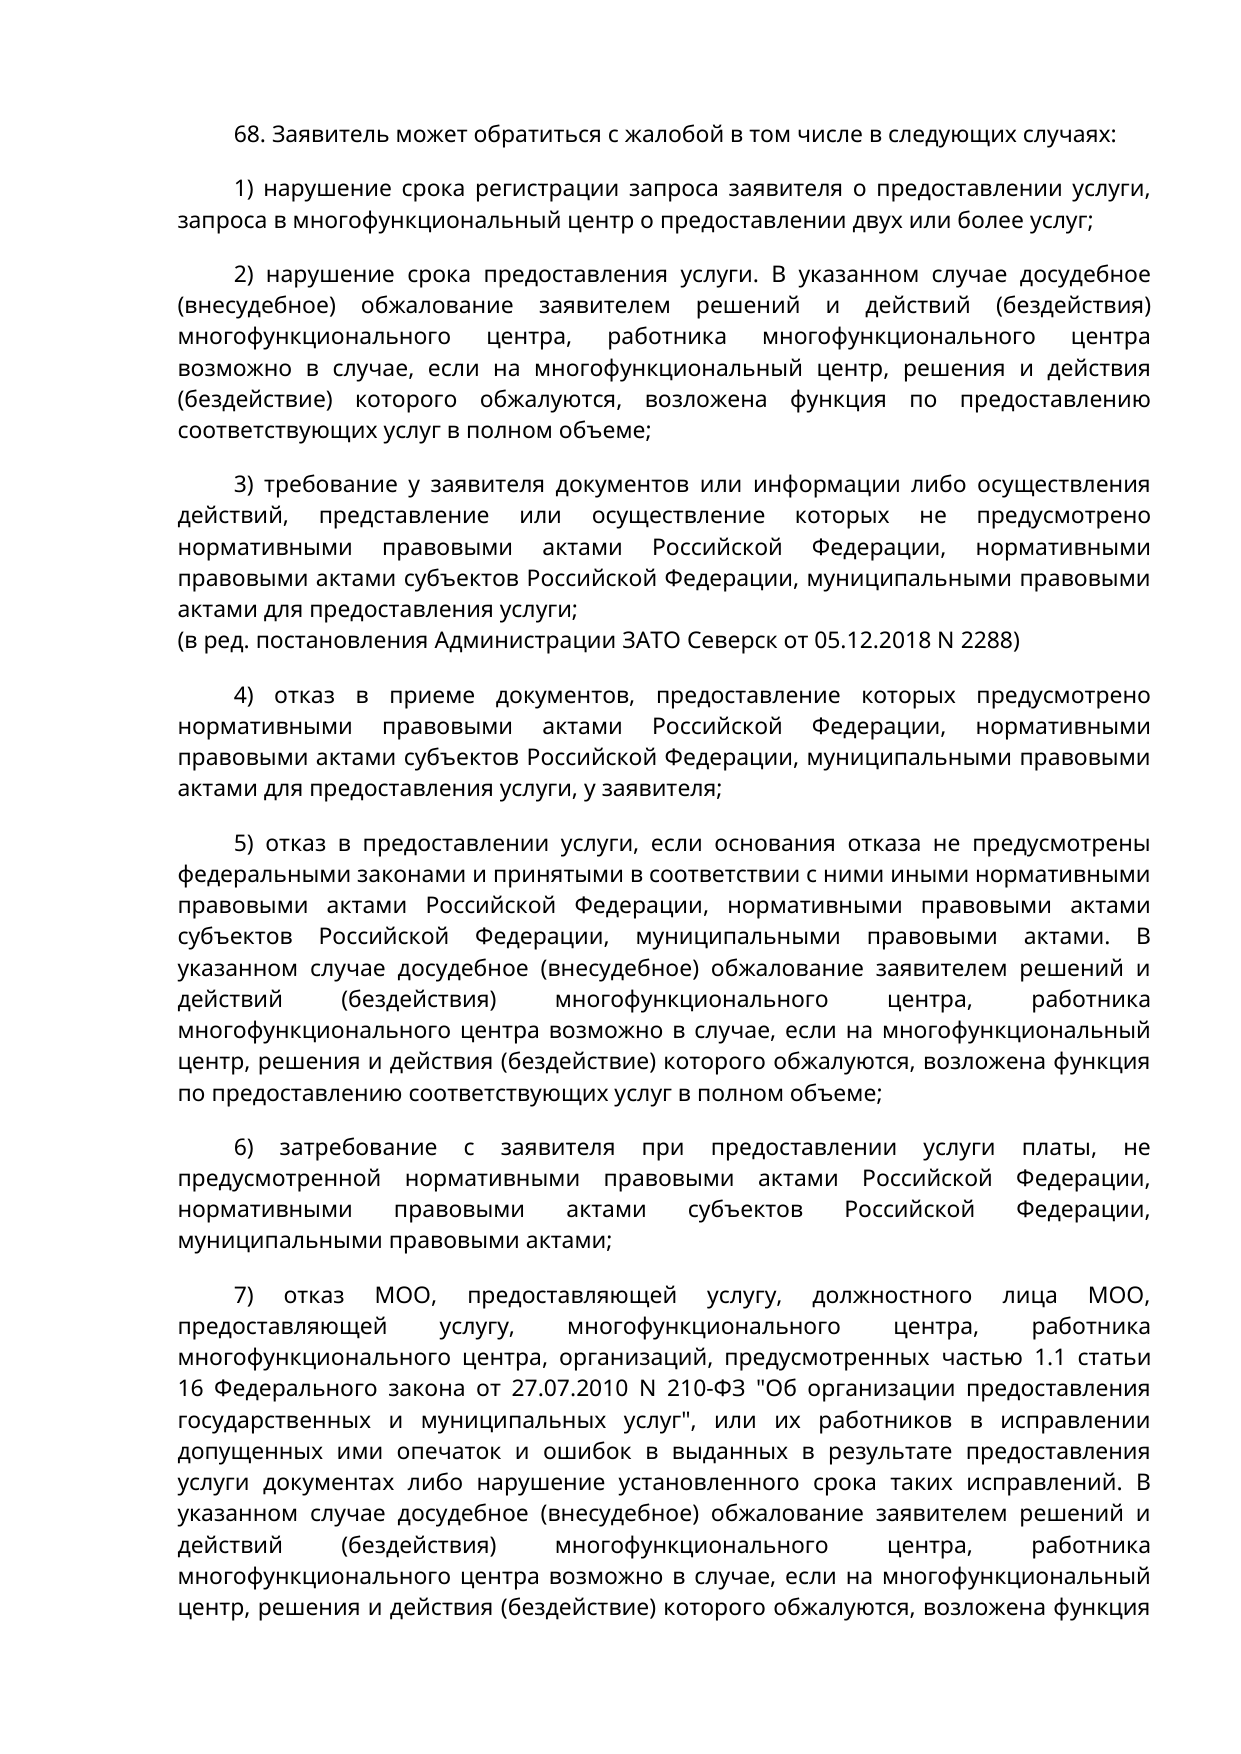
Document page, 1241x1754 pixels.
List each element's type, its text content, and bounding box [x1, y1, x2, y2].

text 5) отказ в предоставлении услуги, если основания отказа не предусмотрены федеральными законами и принятыми в соответствии с ними иными нормативными правовыми актами Российской Федерации, нормативными правовыми актами субъектов Российской Федерации, муниципальными правовыми актами. В указанном случае досудебное (внесудебное) обжалование заявителем решений и действий (бездействия) многофункционального центра, работника многофункционального центра возможно в случае, если на многофункциональный центр, решения и действия (бездействие) которого обжалуются, возложена функция по предоставлению соответствующих услуг в полном объеме; [177, 826, 1152, 1108]
text 1) нарушение срока регистрации запроса заявителя о предоставлении услуги, запроса в многофункциональный центр о предоставлении двух или более услуг; [177, 172, 1152, 235]
text 68. Заявитель может обратиться с жалобой в том числе в следующих случаях: [177, 118, 1152, 149]
text (в ред. постановления Администрации ЗАТО Северск от 05.12.2018 N 2288) [177, 624, 1152, 656]
text 4) отказ в приеме документов, предоставление которых предусмотрено нормативными правовыми актами Российской Федерации, нормативными правовыми актами субъектов Российской Федерации, муниципальными правовыми актами для предоставления услуги, у заявителя; [177, 678, 1152, 803]
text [177, 1278, 1152, 1622]
text 2) нарушение срока предоставления услуги. В указанном случае досудебное (внесудебное) обжалование заявителем решений и действий (бездействия) многофункционального центра, работника многофункционального центра возможно в случае, если на многофункциональный центр, решения и действия (бездействие) которого обжалуются, возложена функция по предоставлению соответствующих услуг в полном объеме; [177, 258, 1152, 445]
text 6) затребование с заявителя при предоставлении услуги платы, не предусмотренной нормативными правовыми актами Российской Федерации, нормативными правовыми актами субъектов Российской Федерации, муниципальными правовыми актами; [177, 1131, 1152, 1256]
text 3) требование у заявителя документов или информации либо осуществления действий, представление или осуществление которых не предусмотрено нормативными правовыми актами Российской Федерации, нормативными правовыми актами субъектов Российской Федерации, муниципальными правовыми актами для предоставления услуги; [177, 468, 1152, 624]
